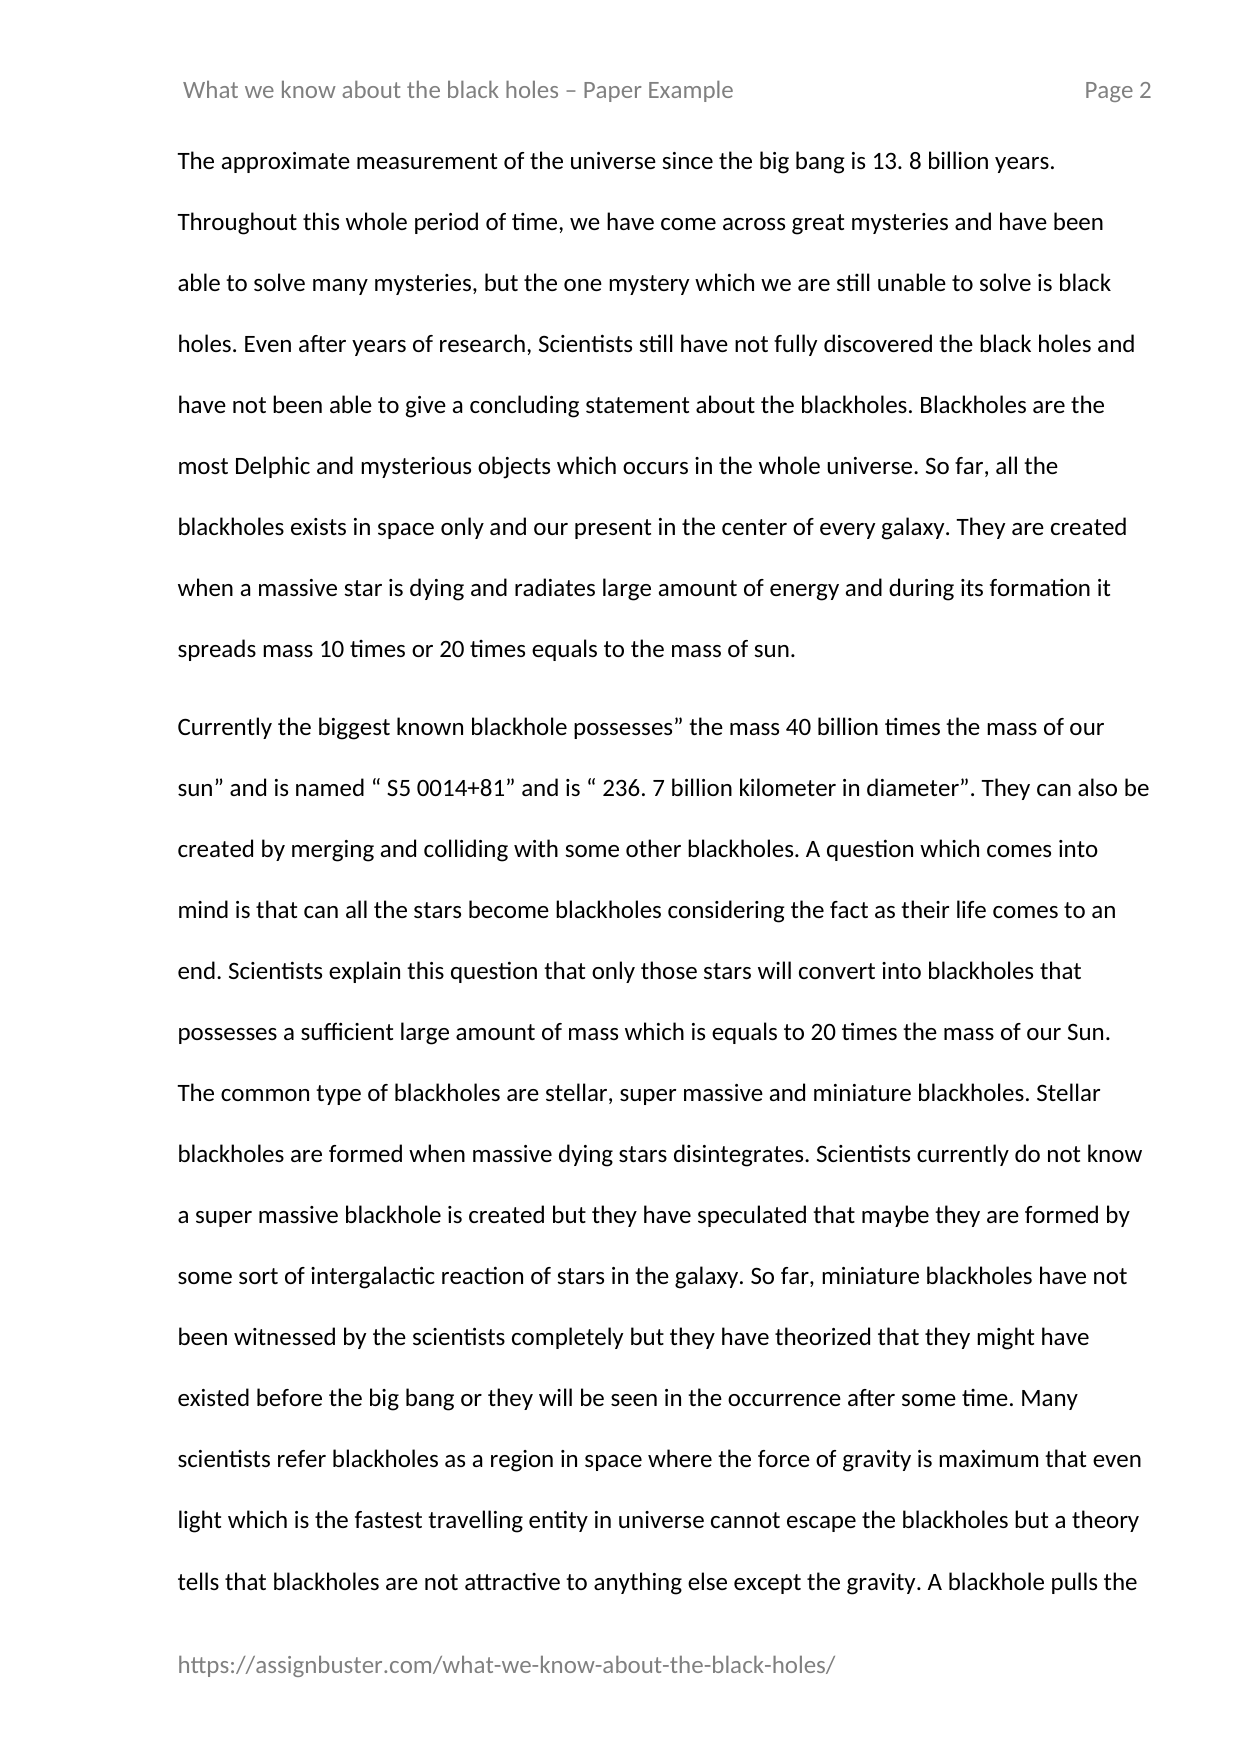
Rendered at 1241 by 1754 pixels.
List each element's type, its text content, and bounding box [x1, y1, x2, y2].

text The approximate measurement of the universe since the big bang is 13. 8 billion years. Throughout this whole period of time, we have come across great mysteries and have been able to solve many mysteries, but the one mystery which we are still unable to solve is black holes. Even after years of research, Scientists still have not fully discovered the black holes and have not been able to give a concluding statement about the blackholes. Blackholes are the most Delphic and mysterious objects which occurs in the whole universe. So far, all the blackholes exists in space only and our present in the center of every galaxy. They are created when a massive star is dying and radiates large amount of energy and during its formation it spreads mass 10 times or 20 times equals to the mass of sun. [177, 145, 1152, 664]
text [177, 711, 1152, 1596]
